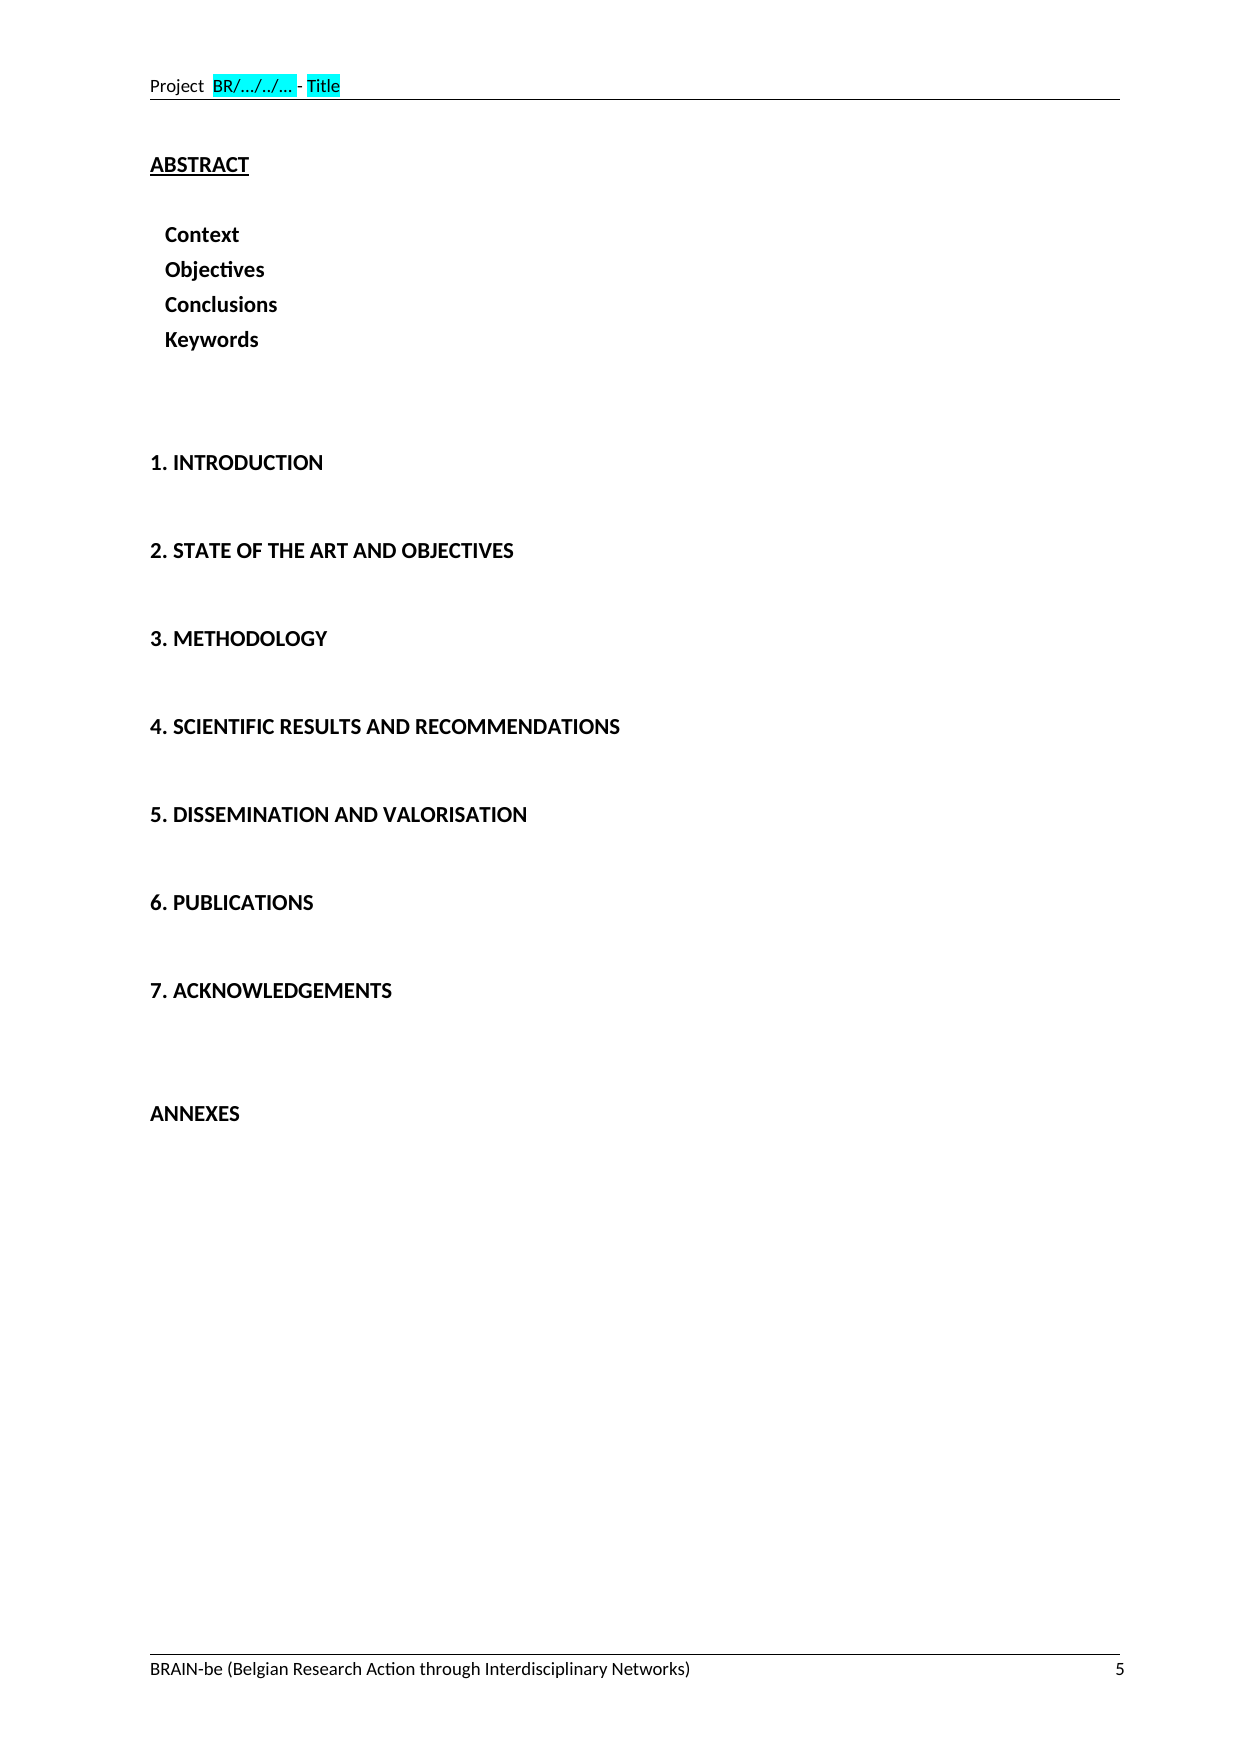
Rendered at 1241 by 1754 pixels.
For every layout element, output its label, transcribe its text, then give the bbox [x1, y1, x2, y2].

subtitle 1. INTRODUCTION [150, 448, 1090, 476]
subtitle 6. PUBLICATIONS [150, 888, 1090, 916]
subtitle Objectives [165, 255, 1090, 283]
subtitle Context [165, 220, 1090, 248]
subtitle ABSTRACT [150, 150, 1090, 178]
subtitle Keywords [165, 325, 1090, 353]
subtitle ANNEXES [150, 1099, 1090, 1127]
subtitle 4. SCIENTIFIC RESULTS AND RECOMMENDATIONS [150, 712, 1090, 740]
subtitle 7. ACKNOWLEDGEMENTS [150, 976, 1090, 1004]
subtitle 5. DISSEMINATION AND VALORISATION [150, 800, 1090, 828]
subtitle 2. STATE OF THE ART AND OBJECTIVES [150, 536, 1090, 564]
subtitle 3. METHODOLOGY [150, 624, 1090, 652]
subtitle Conclusions [165, 290, 1090, 318]
